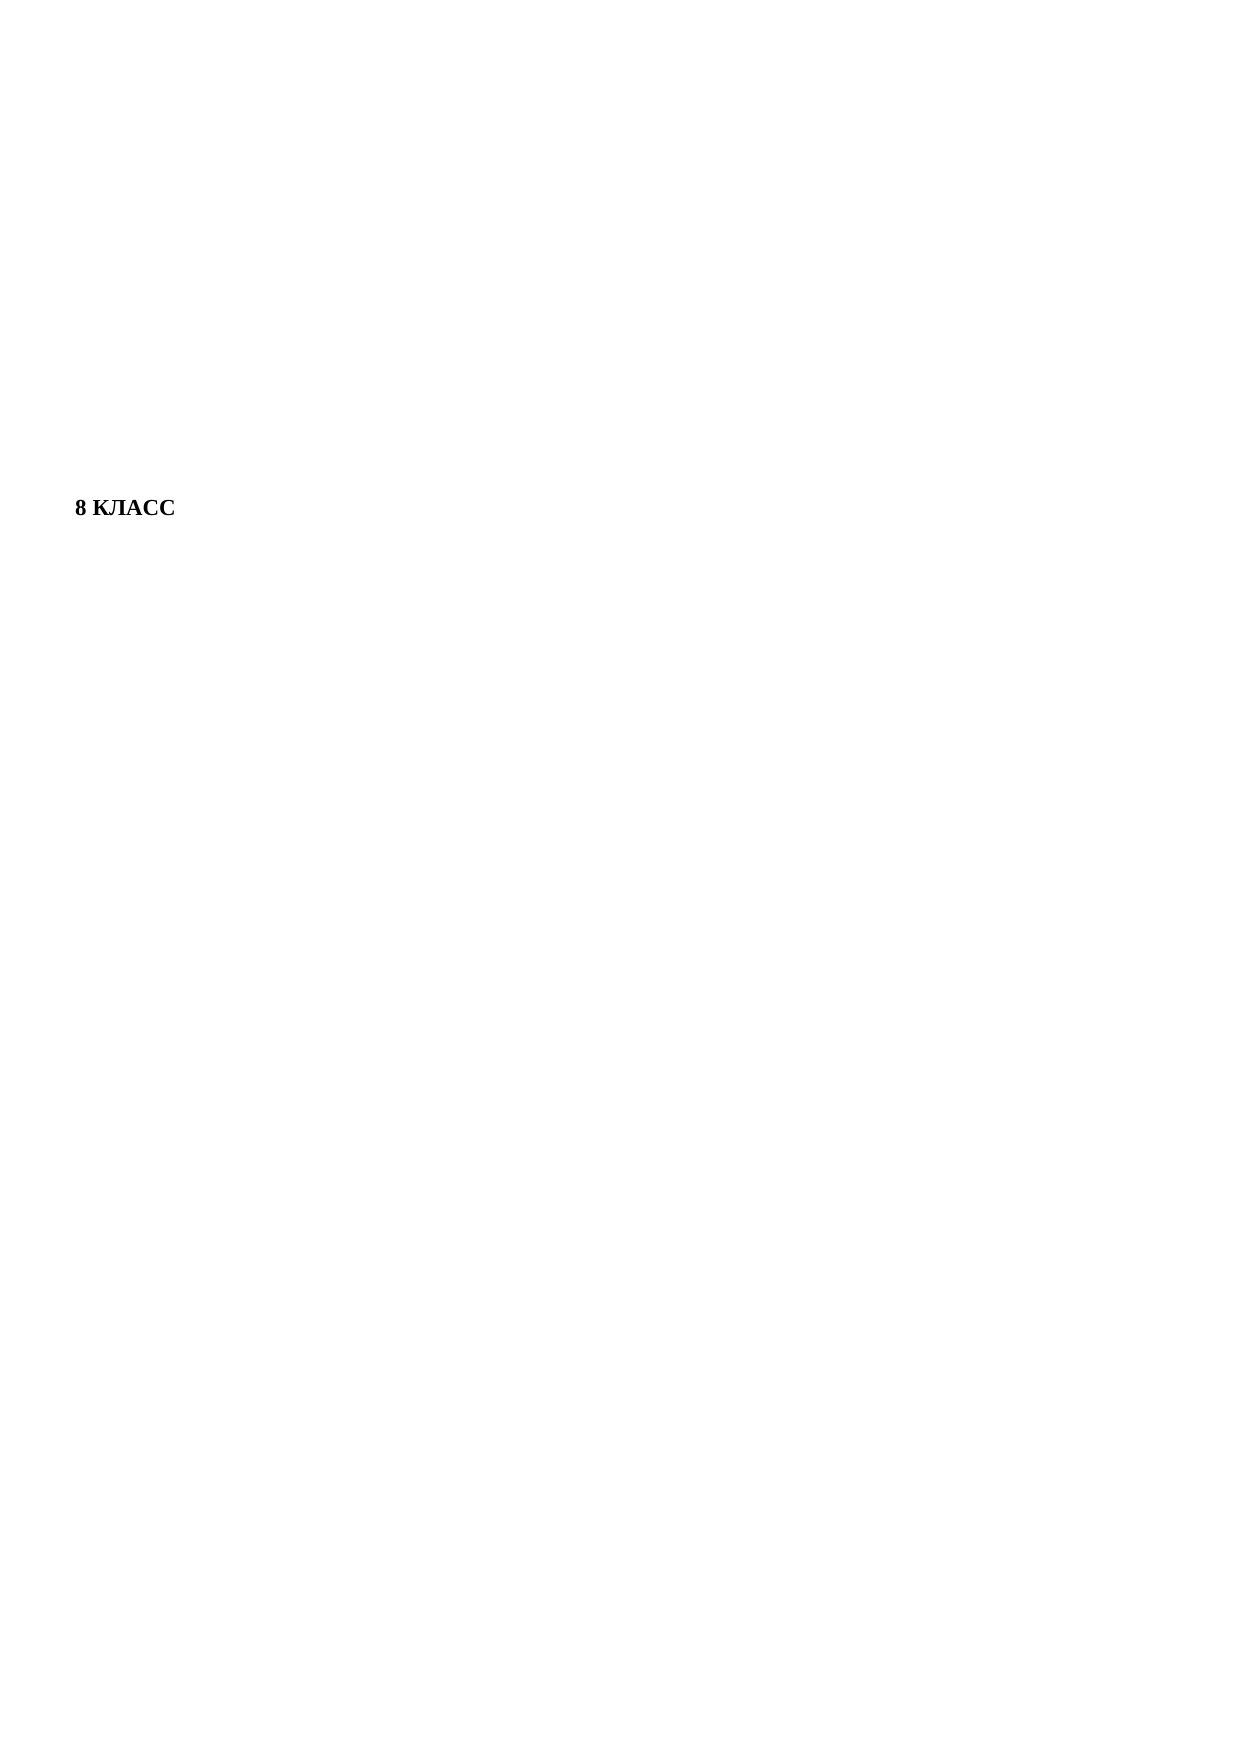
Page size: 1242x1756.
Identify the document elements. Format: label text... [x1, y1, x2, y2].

list КЛАСС [75, 494, 1189, 521]
